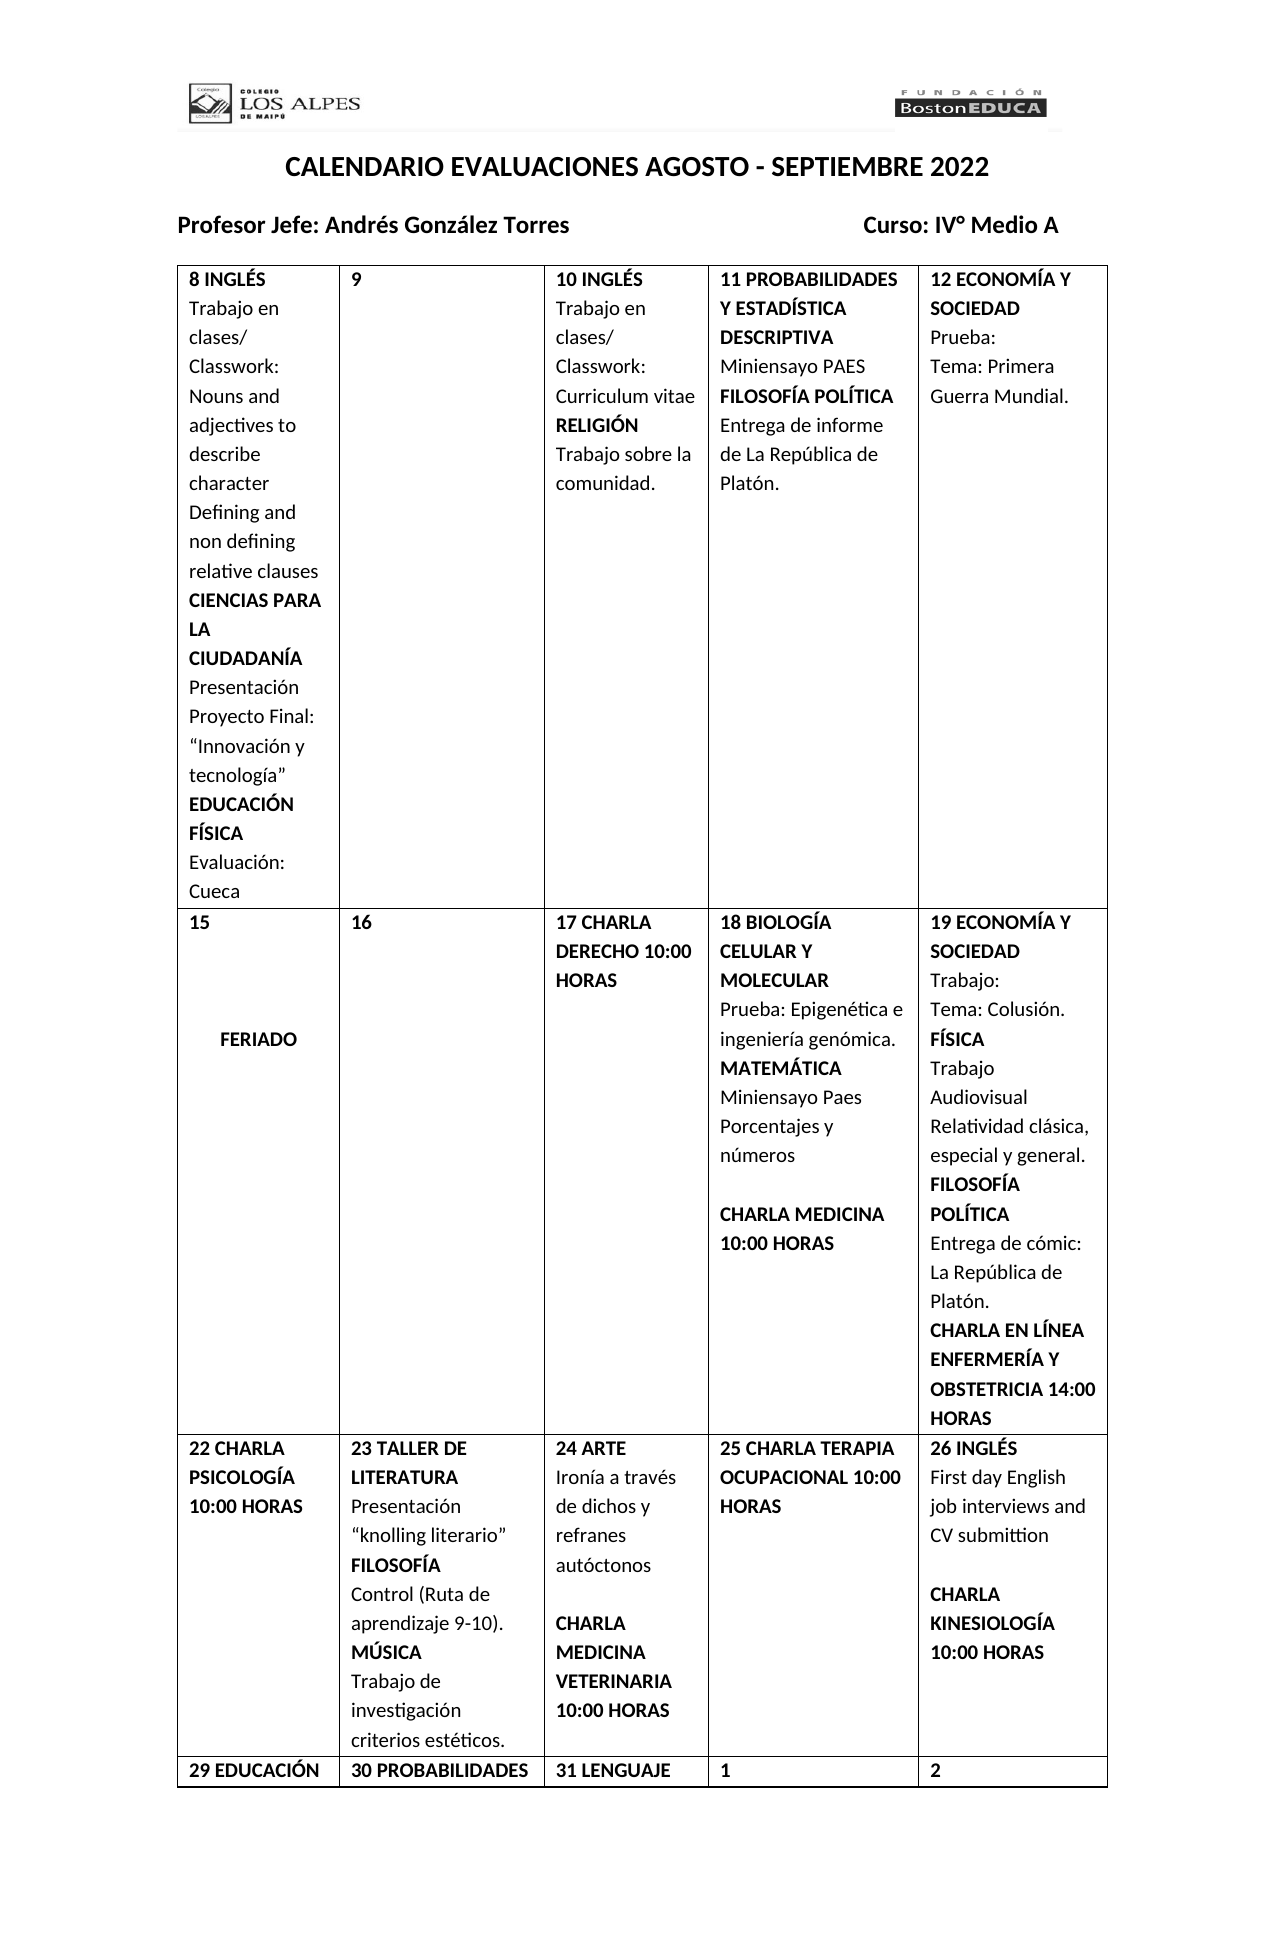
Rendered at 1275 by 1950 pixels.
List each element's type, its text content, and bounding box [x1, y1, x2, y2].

table_header 12 ECONOMÍA Y SOCIEDAD Prueba: Tema: Primera Guerra Mundial. [919, 266, 1107, 908]
table_header 10 INGLÉS Trabajo en clases/ Classwork: Curriculum vitae RELIGIÓN Trabajo sobre la comunidad. [545, 266, 708, 908]
table_cell 22 CHARLA PSICOLOGÍA 10:00 HORAS [178, 1435, 339, 1756]
table_cell 18 BIOLOGÍA CELULAR Y MOLECULAR Prueba: Epigenética e ingeniería genómica. MATEMÁTICA Miniensayo Paes Porcentajes y números CHARLA MEDICINA 10:00 HORAS [709, 909, 918, 1434]
table_cell 19 ECONOMÍA Y SOCIEDAD Trabajo: Tema: Colusión. FÍSICA Trabajo Audiovisual Relatividad clásica, especial y general. FILOSOFÍA POLÍTICA Entrega de cómic: La República de Platón. CHARLA EN LÍNEA ENFERMERÍA Y OBSTETRICIA 14:00 HORAS [919, 909, 1107, 1434]
table_cell 26 INGLÉS First day English job interviews and CV submittion CHARLA KINESIOLOGÍA 10:00 HORAS [919, 1435, 1107, 1756]
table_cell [545, 1757, 708, 1786]
table_header 11 PROBABILIDADES Y ESTADÍSTICA DESCRIPTIVA Miniensayo PAES FILOSOFÍA POLÍTICA Entrega de informe de La República de Platón. [709, 266, 918, 908]
table_cell 23 TALLER DE LITERATURA Presentación “knolling literario” FILOSOFÍA Control (Ruta de aprendizaje 9-10). MÚSICA Trabajo de investigación criterios estéticos. [340, 1435, 544, 1756]
table_header 9 [340, 266, 544, 908]
text CALENDARIO EVALUACIONES AGOSTO - SEPTIEMBRE 2022 [177, 148, 1098, 183]
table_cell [340, 1757, 544, 1786]
text Profesor Jefe: Andrés González Torres Curso: IV° Medio A [177, 209, 1098, 240]
table_cell 2 [919, 1757, 1107, 1786]
table_header 8 INGLÉS Trabajo en clases/ Classwork: Nouns and adjectives to describe character Defining and non defining relative clauses CIENCIAS PARA LA CIUDADANÍA Presentación Proyecto Final: “Innovación y tecnología” EDUCACIÓN FÍSICA Evaluación: Cueca [178, 266, 339, 908]
table_cell 16 [340, 909, 544, 1434]
table_cell 17 CHARLA DERECHO 10:00 HORAS [545, 909, 708, 1434]
table_cell 25 CHARLA TERAPIA OCUPACIONAL 10:00 HORAS [709, 1435, 918, 1756]
table_cell 1 [709, 1757, 918, 1786]
table_cell 15 FERIADO [178, 909, 339, 1434]
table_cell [178, 1757, 339, 1786]
table_cell 24 ARTE Ironía a través de dichos y refranes autóctonos CHARLA MEDICINA VETERINARIA 10:00 HORAS [545, 1435, 708, 1756]
